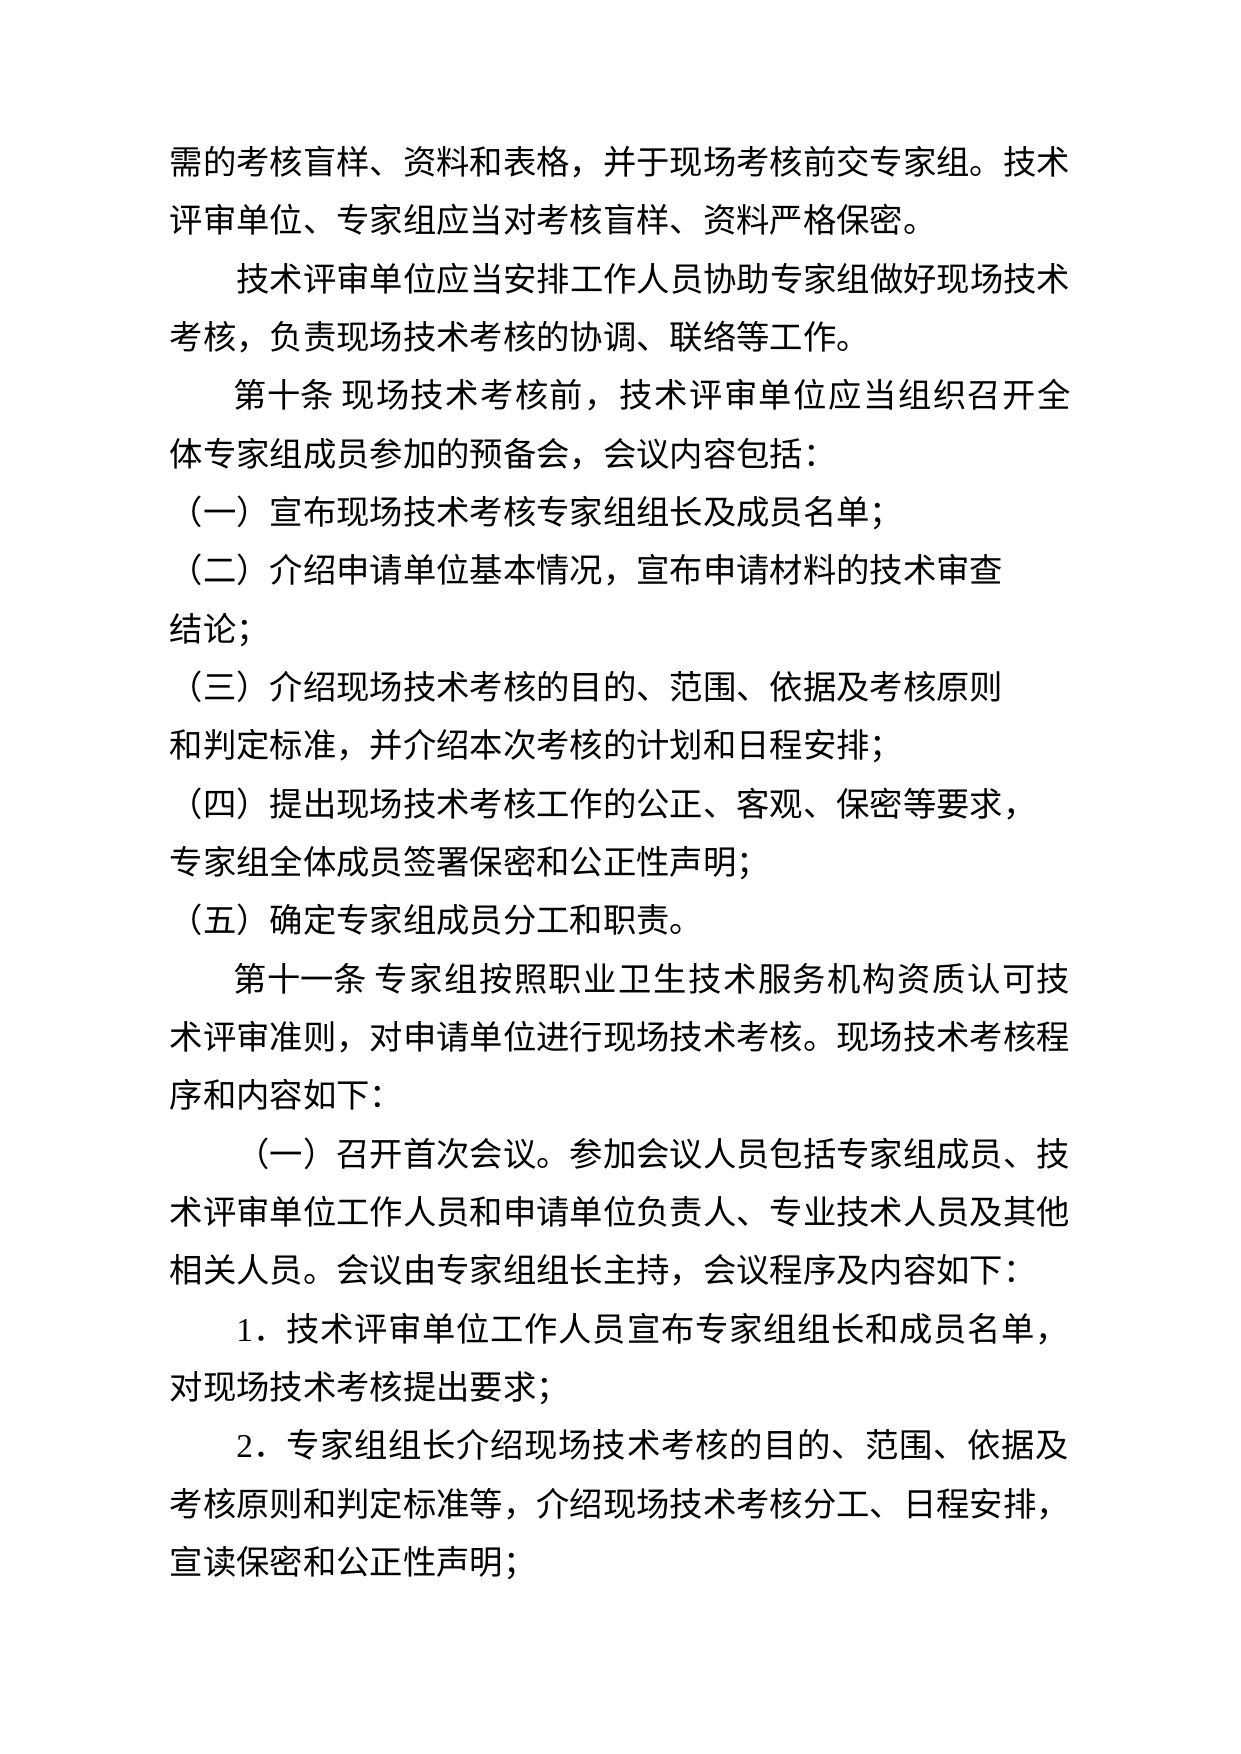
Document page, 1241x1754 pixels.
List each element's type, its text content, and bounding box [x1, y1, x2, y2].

text （一）召开首次会议。参加会议人员包括专家组成员、技术评审单位工作人员和申请单位负责人、专业技术人员及其他相关人员。会议由专家组组长主持，会议程序及内容如下： [169, 1119, 1071, 1294]
list 专家组组长介绍现场技术考核的目的、范围、依据及考核原则和判定标准等，介绍现场技术考核分工、日程安排，宣读保密和公正性声明； [169, 1411, 1071, 1586]
list 专家组全体成员签署保密和公正性声明； [169, 828, 1071, 886]
list 介绍现场技术考核的目的、范围、依据及考核原则 [169, 653, 1071, 711]
list 现场技术考核前，技术评审单位应当组织召开全体专家组成员参加的预备会，会议内容包括： [169, 361, 1071, 478]
list （二）介绍申请单位基本情况，宣布申请材料的技术审查 [169, 536, 1071, 594]
list 和判定标准，并介绍本次考核的计划和日程安排； [169, 711, 1071, 769]
list （一）宣布现场技术考核专家组组长及成员名单； [169, 478, 1071, 536]
list 技术评审单位工作人员宣布专家组组长和成员名单，对现场技术考核提出要求； [169, 1294, 1071, 1411]
list 提出现场技术考核工作的公正、客观、保密等要求， [169, 769, 1071, 828]
list 专家组按照职业卫生技术服务机构资质认可技术评审准则，对申请单位进行现场技术考核。现场技术考核程序和内容如下： [169, 944, 1071, 1119]
text 技术评审单位应当安排工作人员协助专家组做好现场技术考核，负责现场技术考核的协调、联络等工作。 [169, 244, 1071, 361]
list （五）确定专家组成员分工和职责。 [169, 886, 1071, 944]
list 结论； [169, 594, 1071, 653]
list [169, 128, 1071, 244]
